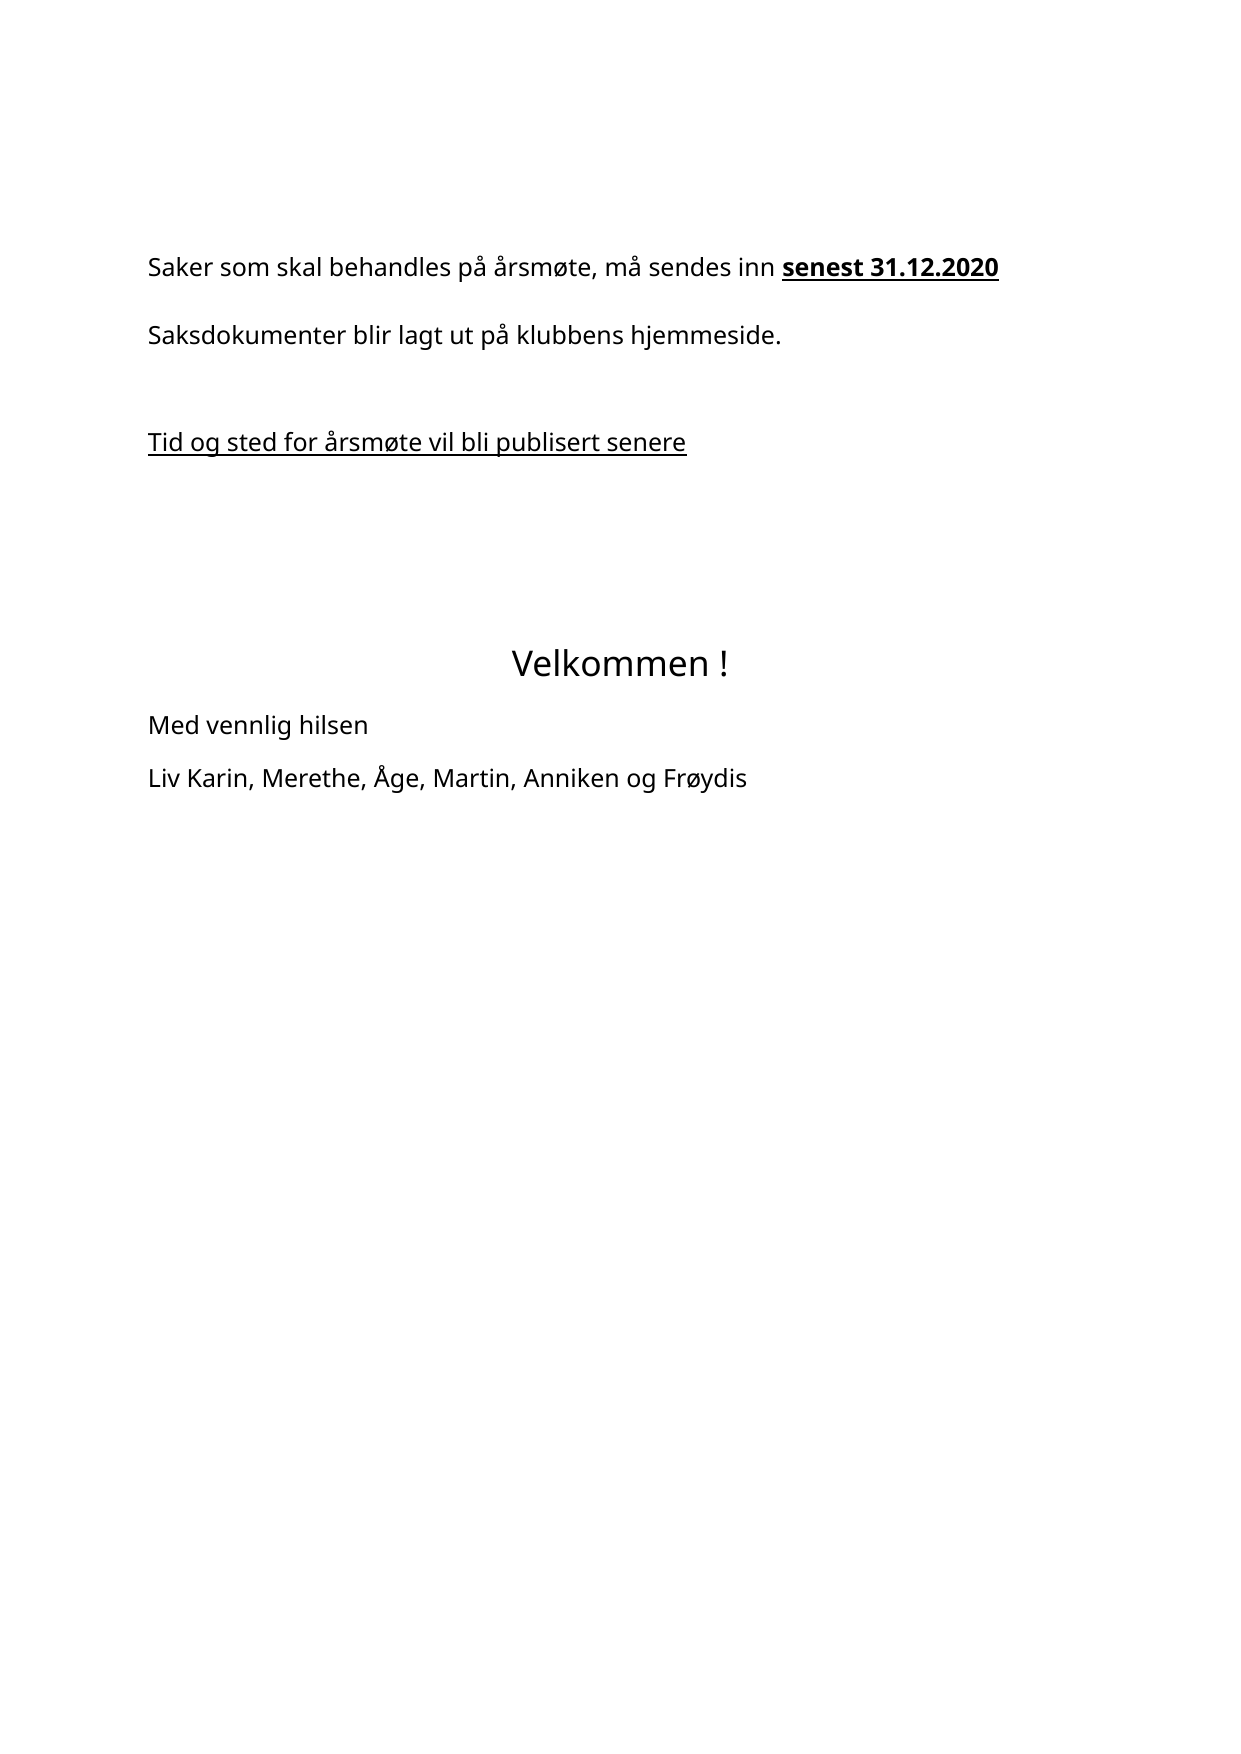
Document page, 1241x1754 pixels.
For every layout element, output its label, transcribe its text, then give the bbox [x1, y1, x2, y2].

text Med vennlig hilsen [148, 707, 1093, 741]
text Tid og sted for årsmøte vil bli publisert senere [148, 425, 1093, 459]
text Liv Karin, Merethe, Åge, Martin, Anniken og Frøydis [148, 761, 1093, 795]
text Saker som skal behandles på årsmøte, må sendes inn senest 31.12.2020 [148, 250, 1093, 284]
text Velkommen ! [148, 638, 1093, 687]
text Saksdokumenter blir lagt ut på klubbens hjemmeside. [148, 318, 1093, 352]
